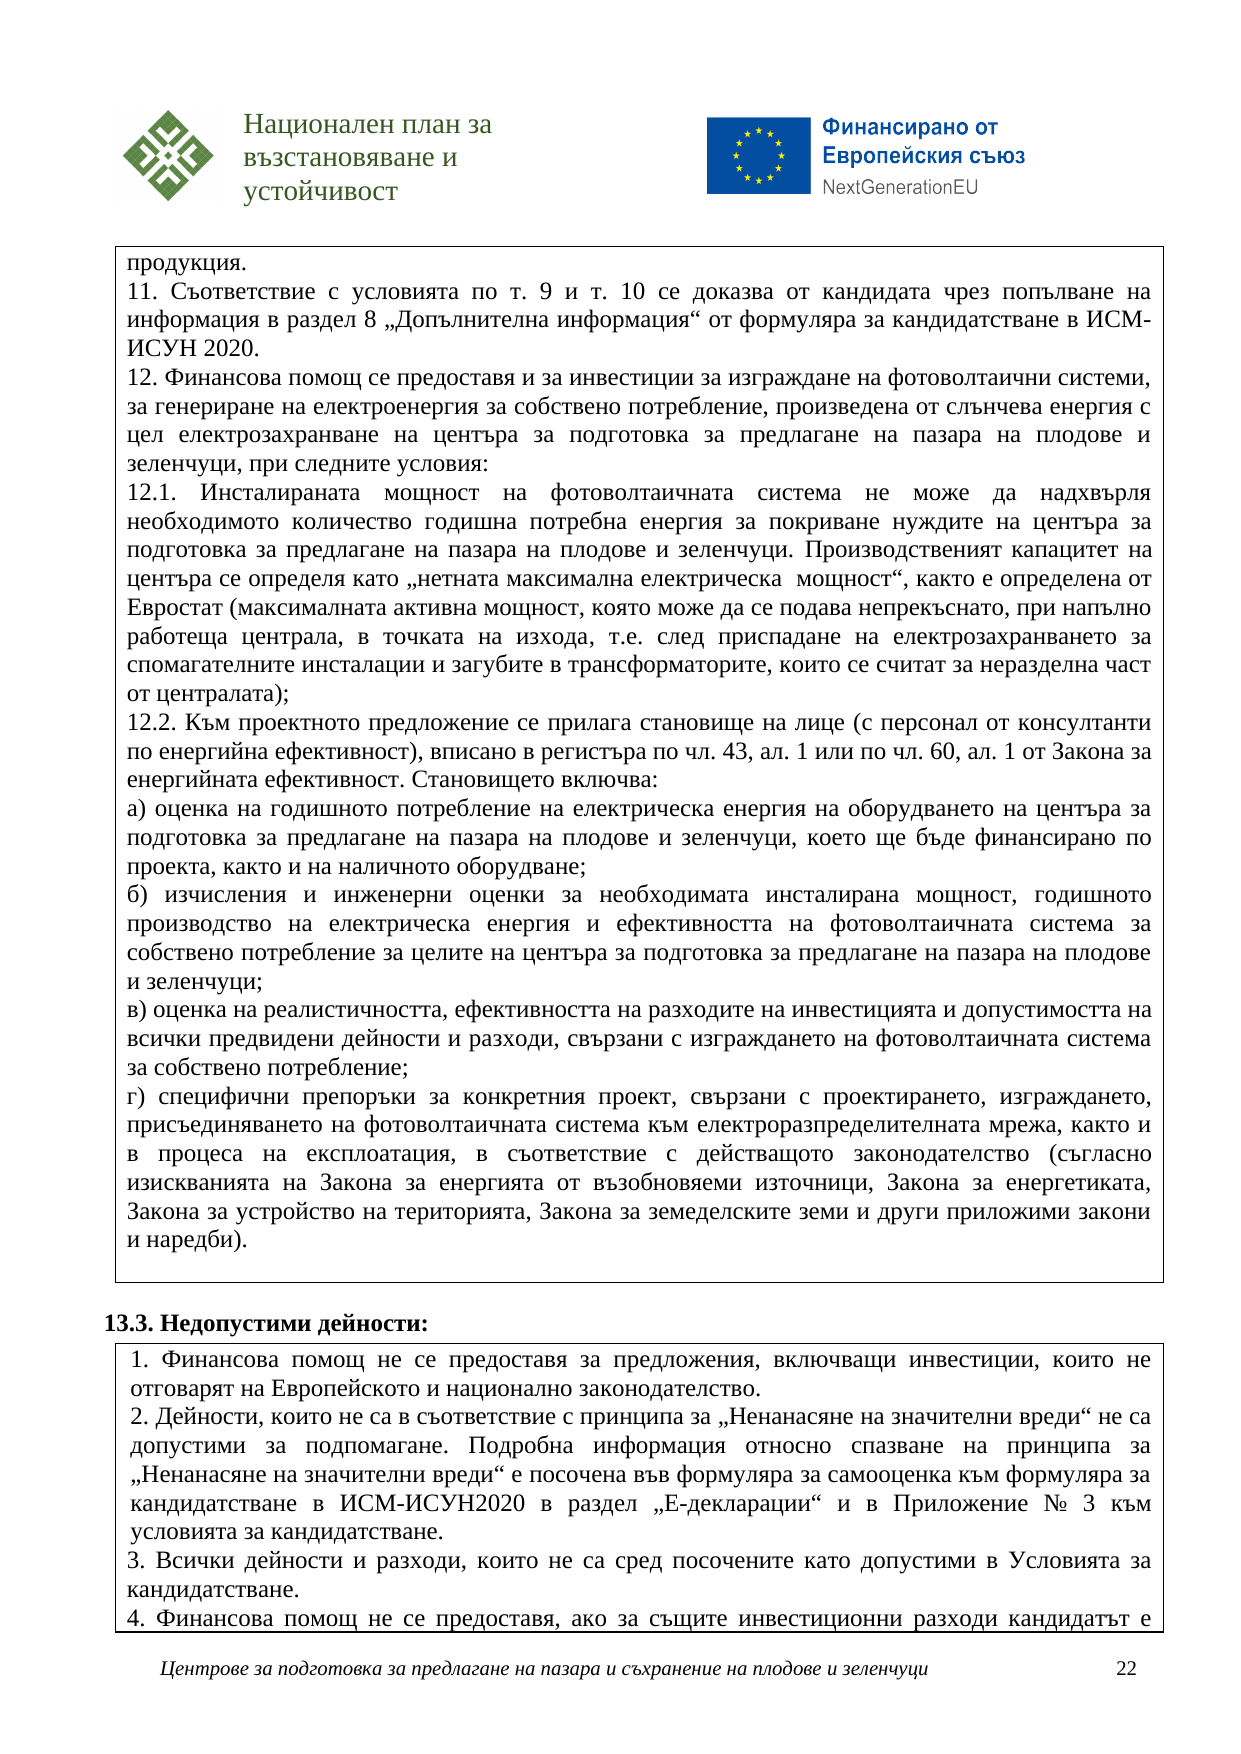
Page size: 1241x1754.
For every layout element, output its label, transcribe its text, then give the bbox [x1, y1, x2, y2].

subtitle 13.3. Недопустими дейности: [103, 1308, 1137, 1337]
picture [114, 105, 222, 206]
picture [700, 105, 1055, 204]
